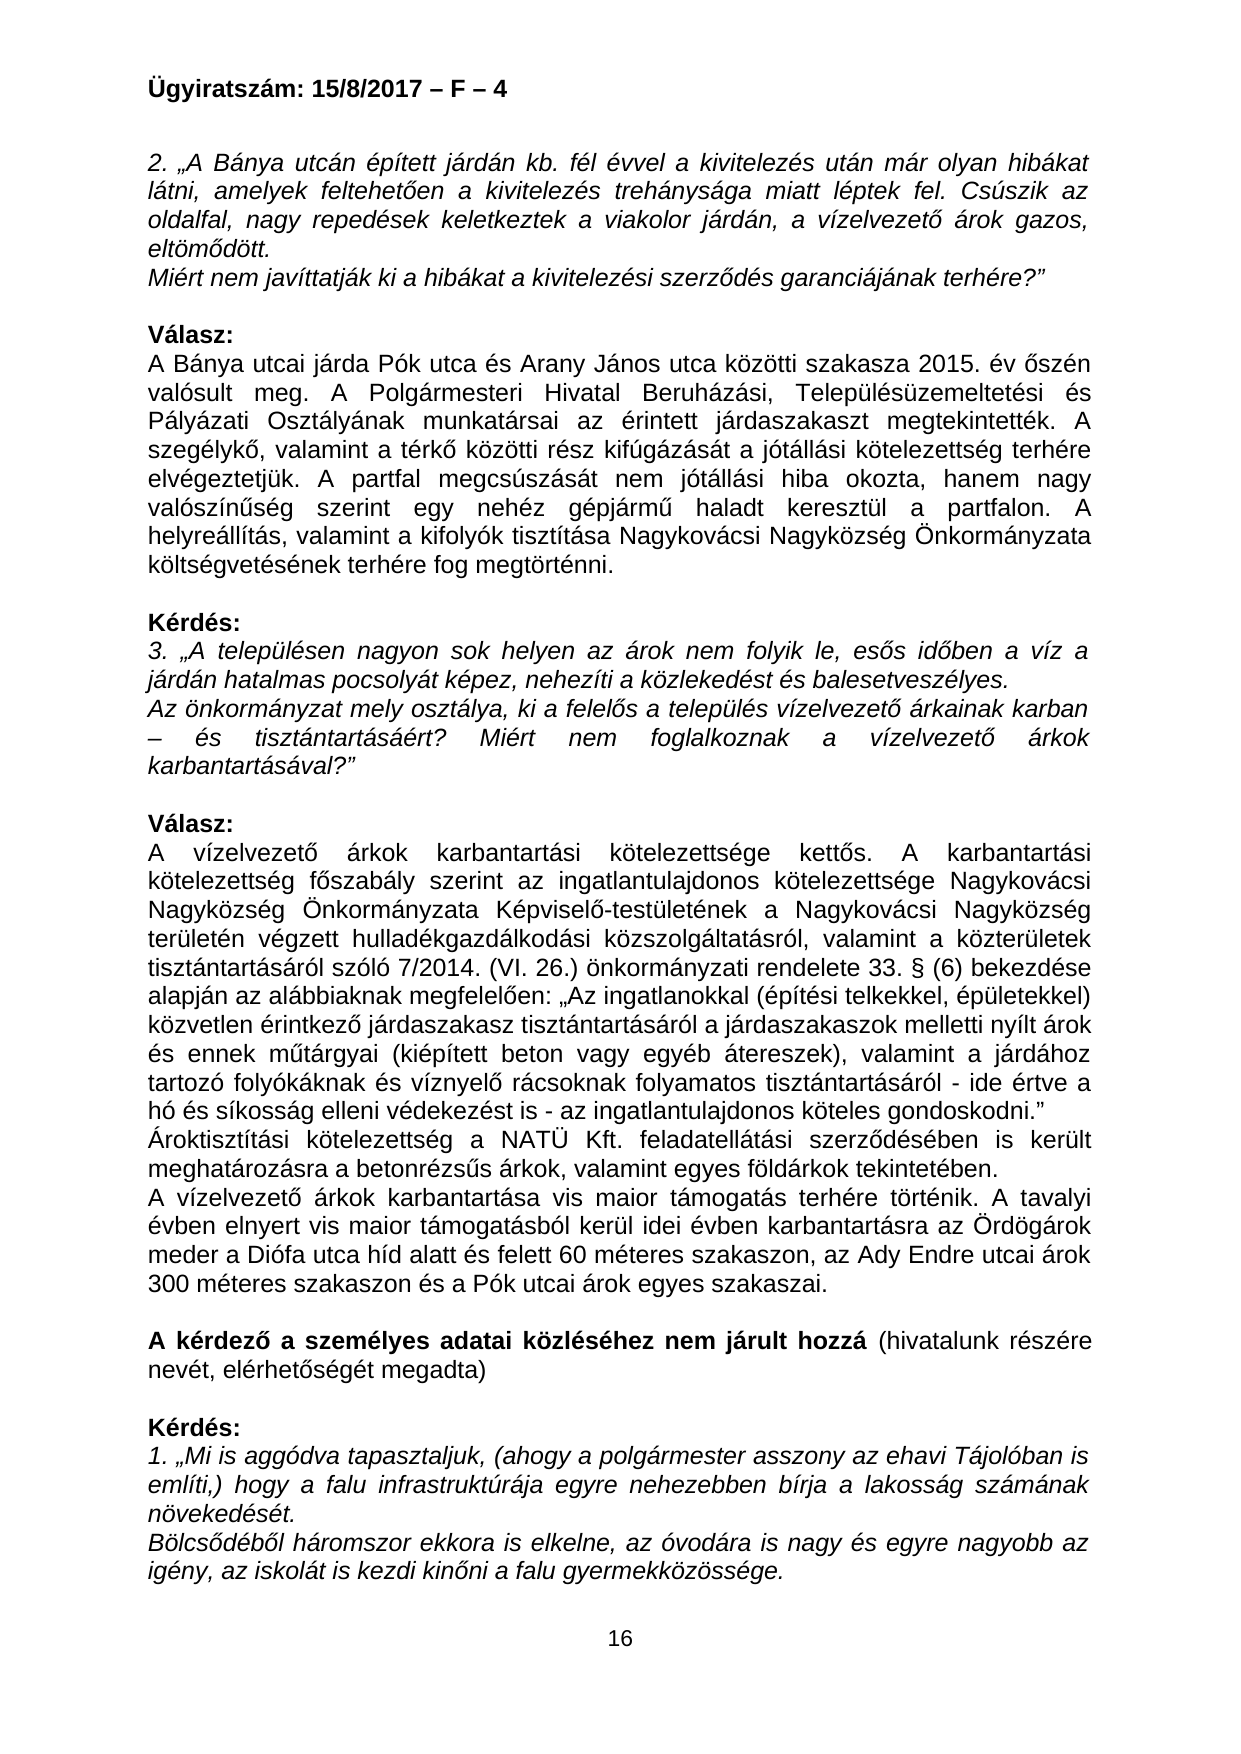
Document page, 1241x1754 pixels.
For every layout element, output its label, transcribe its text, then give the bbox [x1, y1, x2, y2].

text Kérdés: [148, 608, 1093, 636]
text Ároktisztítási kötelezettség a NATÜ Kft. feladatellátási szerződésében is került meghatározásra a betonrézsűs árkok, valamint egyes földárkok tekintetében. [148, 1125, 1093, 1183]
text 3. „A településen nagyon sok helyen az árok nem folyik le, esős időben a víz a járdán hatalmas pocsolyát képez, nehezíti a közlekedést és balesetveszélyes. [148, 636, 1093, 694]
text Kérdés: [148, 1413, 1093, 1441]
text 2. „A Bánya utcán épített járdán kb. fél évvel a kivitelezés után már olyan hibákat látni, amelyek feltehetően a kivitelezés trehánysága miatt léptek fel. Csúszik az oldalfal, nagy repedések keletkeztek a viakolor járdán, a vízelvezető árok gazos, eltömődött. [148, 148, 1093, 263]
text A vízelvezető árkok karbantartási kötelezettsége kettős. A karbantartási kötelezettség főszabály szerint az ingatlantulajdonos kötelezettsége Nagykovácsi Nagyközség Önkormányzata Képviselő-testületének a Nagykovácsi Nagyközség területén végzett hulladékgazdálkodási közszolgáltatásról, valamint a közterületek tisztántartásáról szóló 7/2014. (VI. 26.) önkormányzati rendelete 33. § (6) bekezdése alapján az alábbiaknak megfelelően: „Az ingatlanokkal (építési telkekkel, épületekkel) közvetlen érintkező járdaszakasz tisztántartásáról a járdaszakaszok melletti nyílt árok és ennek műtárgyai (kiépített beton vagy egyéb átereszek), valamint a járdához tartozó folyókáknak és víznyelő rácsoknak folyamatos tisztántartásáról - ide értve a hó és síkosság elleni védekezést is - az ingatlantulajdonos köteles gondoskodni.” [148, 838, 1093, 1125]
text Válasz: [148, 809, 1093, 838]
text Válasz: [148, 320, 1093, 349]
text Az önkormányzat mely osztálya, ki a felelős a település vízelvezető árkainak karban – és tisztántartásáért? Miért nem foglalkoznak a vízelvezető árkok karbantartásával?” [148, 694, 1093, 780]
text A kérdező a személyes adatai közléséhez nem járult hozzá (hivatalunk részére nevét, elérhetőségét megadta) [148, 1326, 1093, 1384]
text Miért nem javíttatják ki a hibákat a kivitelezési szerződés garanciájának terhére?” [148, 263, 1093, 291]
text A vízelvezető árkok karbantartása vis maior támogatás terhére történik. A tavalyi évben elnyert vis maior támogatásból kerül idei évben karbantartásra az Ördögárok meder a Diófa utca híd alatt és felett 60 méteres szakaszon, az Ady Endre utcai árok 300 méteres szakaszon és a Pók utcai árok egyes szakaszai. [148, 1183, 1093, 1298]
text A Bánya utcai járda Pók utca és Arany János utca közötti szakasza 2015. év őszén valósult meg. A Polgármesteri Hivatal Beruházási, Településüzemeltetési és Pályázati Osztályának munkatársai az érintett járdaszakaszt megtekintették. A szegélykő, valamint a térkő közötti rész kifúgázását a jótállási kötelezettség terhére elvégeztetjük. A partfal megcsúszását nem jótállási hiba okozta, hanem nagy valószínűség szerint egy nehéz gépjármű haladt keresztül a partfalon. A helyreállítás, valamint a kifolyók tisztítása Nagykovácsi Nagyközség Önkormányzata költségvetésének terhére fog megtörténni. [148, 349, 1093, 579]
text 1. „Mi is aggódva tapasztaljuk, (ahogy a polgármester asszony az ehavi Tájolóban is említi,) hogy a falu infrastruktúrája egyre nehezebben bírja a lakosság számának növekedését. [148, 1441, 1093, 1528]
text Bölcsődéből háromszor ekkora is elkelne, az óvodára is nagy és egyre nagyobb az igény, az iskolát is kezdi kinőni a falu gyermekközössége. [148, 1528, 1093, 1585]
